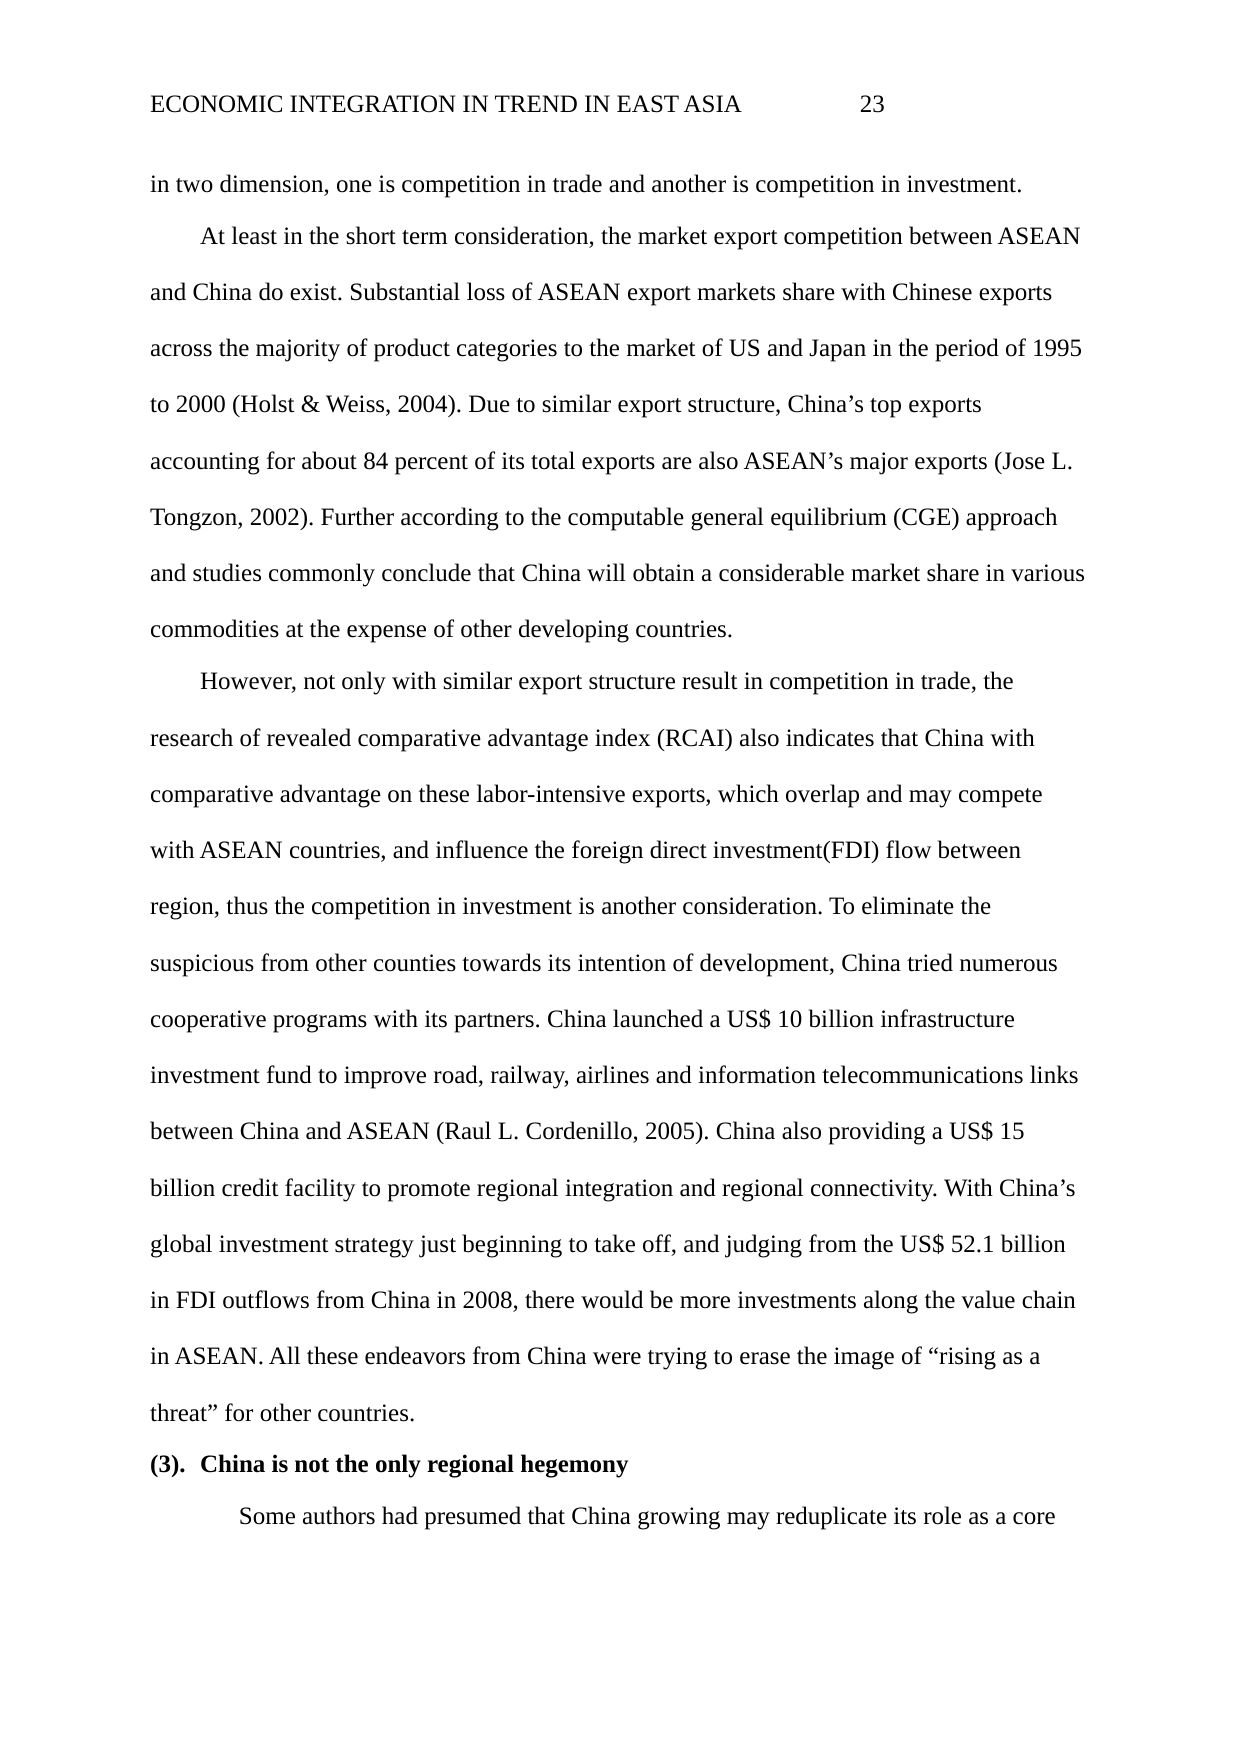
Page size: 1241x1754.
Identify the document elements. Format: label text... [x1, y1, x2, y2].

text At least in the short term consideration, the market export competition between ASEAN and China do exist. Substantial loss of ASEAN export markets share with Chinese exports across the majority of product categories to the market of US and Japan in the period of 1995 to 2000 (Holst & Weiss, 2004). Due to similar export structure, China’s top exports accounting for about 84 percent of its total exports are also ASEAN’s major exports (Jose L. Tongzon, 2002). Further according to the computable general equilibrium (CGE) approach and studies commonly conclude that China will obtain a considerable market share in various commodities at the expense of other developing countries. [150, 216, 1090, 648]
text However, not only with similar export structure result in competition in trade, the research of revealed comparative advantage index (RCAI) also indicates that China with comparative advantage on these labor-intensive exports, which overlap and may compete with ASEAN countries, and influence the foreign direct investment(FDI) flow between region, thus the competition in investment is another consideration. To eliminate the suspicious from other counties towards its intention of development, China tried numerous cooperative programs with its partners. China launched a US$ 10 billion infrastructure investment fund to improve road, railway, airlines and information telecommunications links between China and ASEAN (Raul L. Cordenillo, 2005). China also providing a US$ 15 billion credit facility to promote regional integration and regional connectivity. With China’s global investment strategy just beginning to take off, and judging from the US$ 52.1 billion in FDI outflows from China in 2008, there would be more investments along the value chain in ASEAN. All these endeavors from China were trying to erase the image of “rising as a threat” for other countries. [150, 662, 1090, 1431]
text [150, 164, 1090, 202]
list China is not the only regional hegemony [150, 1445, 1090, 1483]
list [150, 1497, 1090, 1534]
